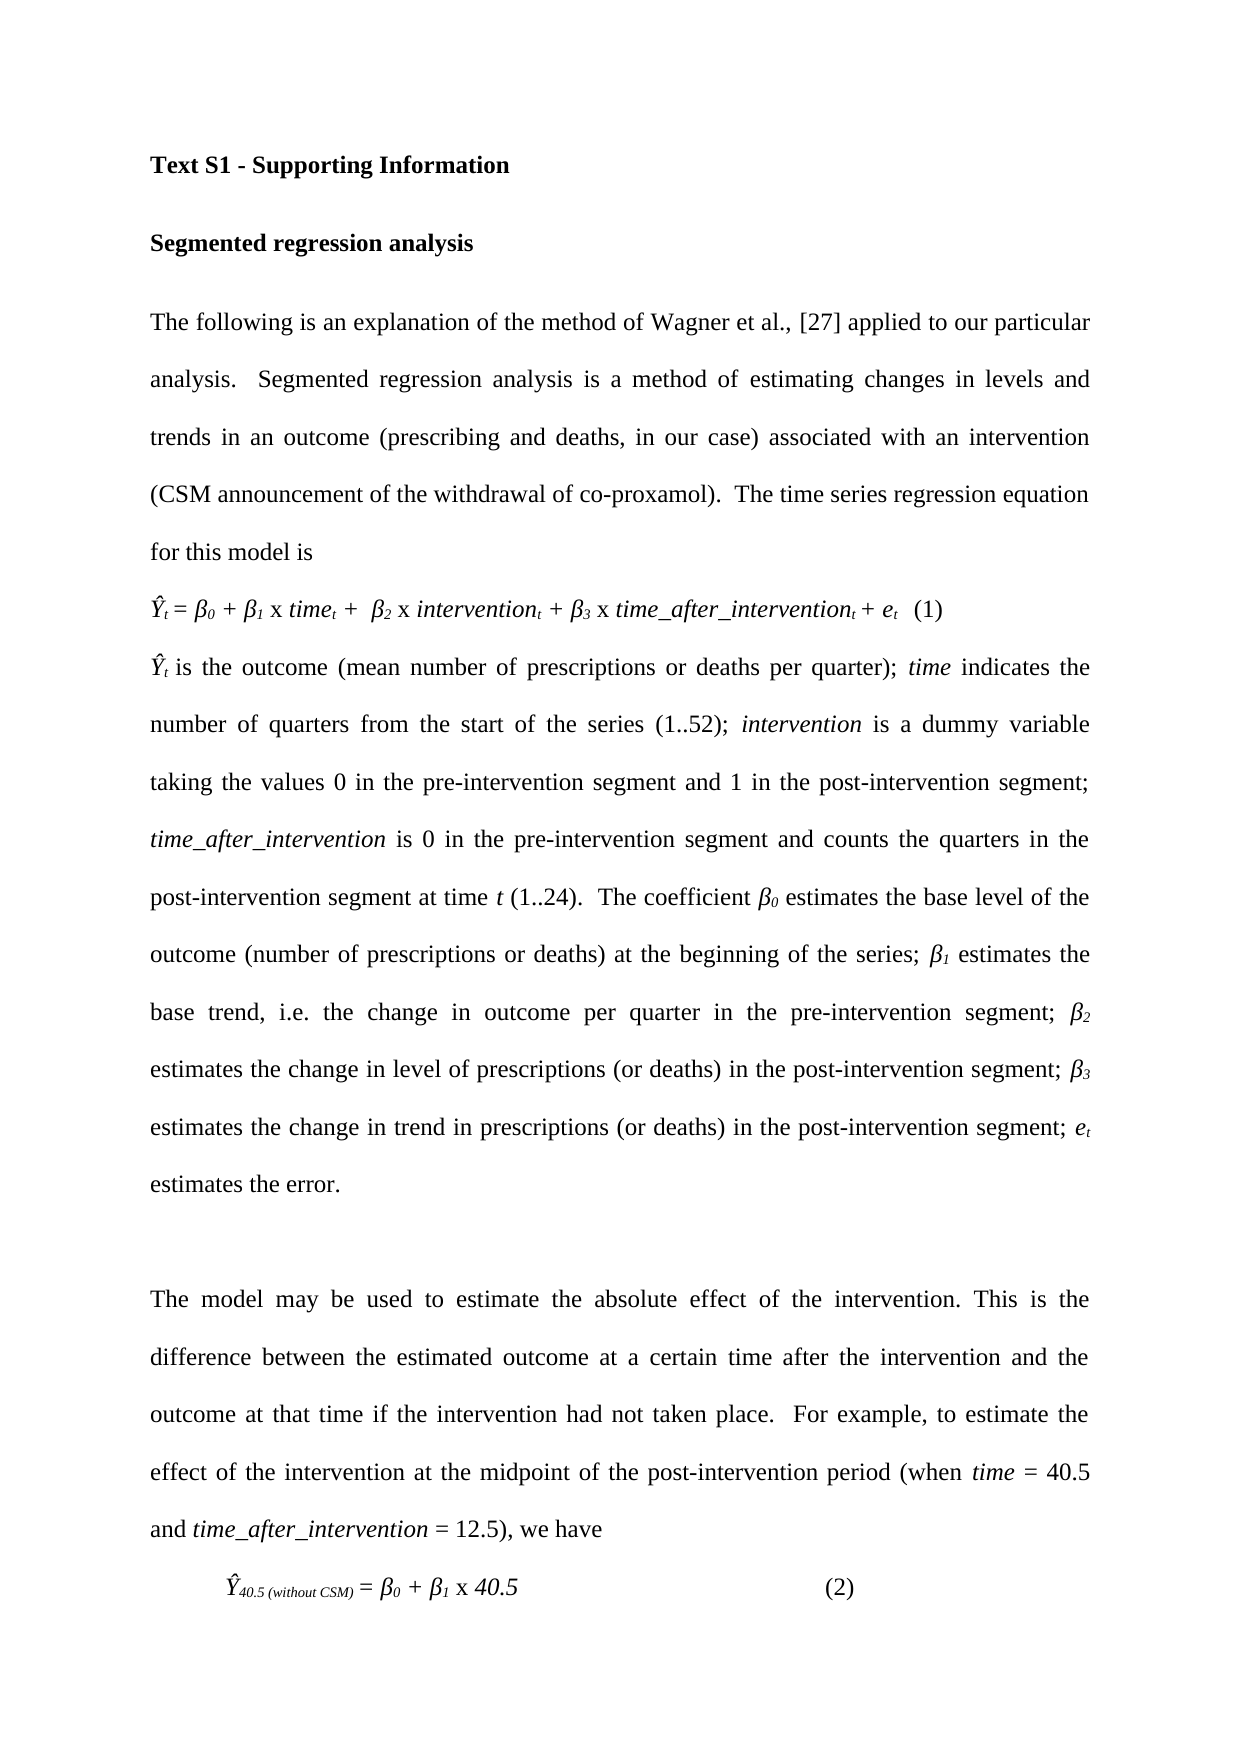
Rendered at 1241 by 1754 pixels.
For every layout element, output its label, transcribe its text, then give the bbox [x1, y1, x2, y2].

text The following is an explanation of the method of Wagner et al., [27] applied to our particular analysis. Segmented regression analysis is a method of estimating changes in levels and trends in an outcome (prescribing and deaths, in our case) associated with an intervention (CSM announcement of the withdrawal of co-proxamol). The time series regression equation for this model is [150, 307, 1090, 565]
text The model may be used to estimate the absolute effect of the intervention. This is the difference between the estimated outcome at a certain time after the intervention and the outcome at that time if the intervention had not taken place. For example, to estimate the effect of the intervention at the midpoint of the post-intervention period (when time = 40.5 and time_after_intervention = 12.5), we have [150, 1284, 1090, 1543]
text Text S1 - Supporting Information [150, 150, 1090, 179]
text Segmented regression analysis [150, 228, 1090, 257]
text Ŷt = β0 + β1 x timet + β2 x interventiont + β3 x time_after_interventiont + et (1) [150, 594, 1090, 623]
text Ŷt is the outcome (mean number of prescriptions or deaths per quarter); time indicates the number of quarters from the start of the series (1..52); intervention is a dummy variable taking the values 0 in the pre-intervention segment and 1 in the post-intervention segment; time_after_intervention is 0 in the pre-intervention segment and counts the quarters in the post-intervention segment at time t (1..24). The coefficient β0 estimates the base level of the outcome (number of prescriptions or deaths) at the beginning of the series; β1 estimates the base trend, i.e. the change in outcome per quarter in the pre-intervention segment; β2 estimates the change in level of prescriptions (or deaths) in the post-intervention segment; β3 estimates the change in trend in prescriptions (or deaths) in the post-intervention segment; et estimates the error. [150, 652, 1090, 1198]
text Ŷ40.5 (without CSM) = β0 + β1 x 40.5 (2) [150, 1572, 1090, 1600]
